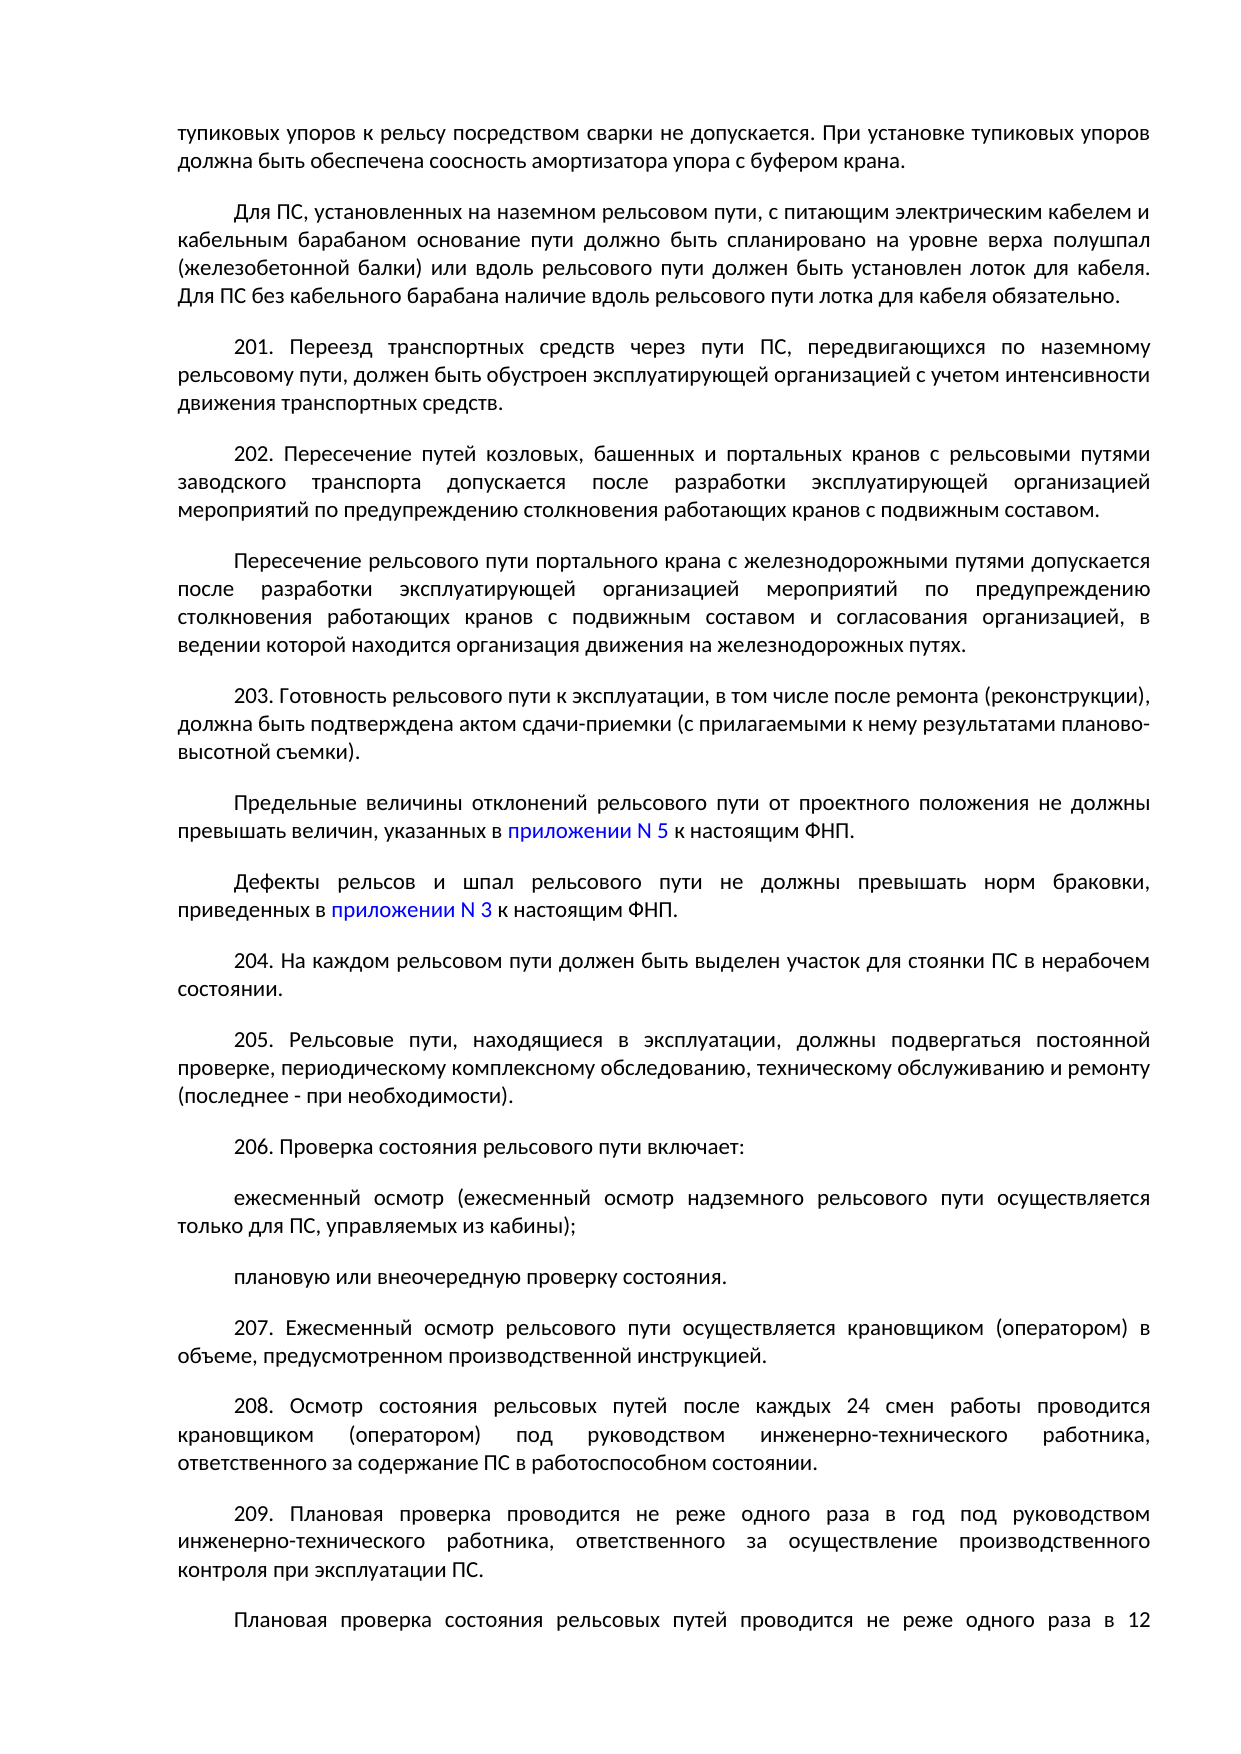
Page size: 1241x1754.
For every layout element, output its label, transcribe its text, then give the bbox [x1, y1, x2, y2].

text Дефекты рельсов и шпал рельсового пути не должны превышать норм браковки, приведенных в приложении N 3 к настоящим ФНП. [177, 867, 1152, 923]
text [177, 1606, 1152, 1634]
text Предельные величины отклонений рельсового пути от проектного положения не должны превышать величин, указанных в приложении N 5 к настоящим ФНП. [177, 788, 1152, 844]
text Пересечение рельсового пути портального крана с железнодорожными путями допускается после разработки эксплуатирующей организацией мероприятий по предупреждению столкновения работающих кранов с подвижным составом и согласования организацией, в ведении которой находится организация движения на железнодорожных путях. [177, 546, 1152, 658]
text 203. Готовность рельсового пути к эксплуатации, в том числе после ремонта (реконструкции), должна быть подтверждена актом сдачи-приемки (с прилагаемыми к нему результатами планово-высотной съемки). [177, 681, 1152, 765]
text плановую или внеочередную проверку состояния. [177, 1262, 1152, 1290]
text 206. Проверка состояния рельсового пути включает: [177, 1132, 1152, 1160]
text 204. На каждом рельсовом пути должен быть выделен участок для стоянки ПС в нерабочем состоянии. [177, 946, 1152, 1002]
text ежесменный осмотр (ежесменный осмотр надземного рельсового пути осуществляется только для ПС, управляемых из кабины); [177, 1183, 1152, 1239]
text 202. Пересечение путей козловых, башенных и портальных кранов с рельсовыми путями заводского транспорта допускается после разработки эксплуатирующей организацией мероприятий по предупреждению столкновения работающих кранов с подвижным составом. [177, 439, 1152, 523]
text 208. Осмотр состояния рельсовых путей после каждых 24 смен работы проводится крановщиком (оператором) под руководством инженерно-технического работника, ответственного за содержание ПС в работоспособном состоянии. [177, 1392, 1152, 1476]
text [177, 118, 1152, 174]
text Для ПС, установленных на наземном рельсовом пути, с питающим электрическим кабелем и кабельным барабаном основание пути должно быть спланировано на уровне верха полушпал (железобетонной балки) или вдоль рельсового пути должен быть установлен лоток для кабеля. Для ПС без кабельного барабана наличие вдоль рельсового пути лотка для кабеля обязательно. [177, 197, 1152, 309]
text 201. Переезд транспортных средств через пути ПС, передвигающихся по наземному рельсовому пути, должен быть обустроен эксплуатирующей организацией с учетом интенсивности движения транспортных средств. [177, 332, 1152, 416]
text 209. Плановая проверка проводится не реже одного раза в год под руководством инженерно-технического работника, ответственного за осуществление производственного контроля при эксплуатации ПС. [177, 1499, 1152, 1583]
text 207. Ежесменный осмотр рельсового пути осуществляется крановщиком (оператором) в объеме, предусмотренном производственной инструкцией. [177, 1313, 1152, 1369]
text 205. Рельсовые пути, находящиеся в эксплуатации, должны подвергаться постоянной проверке, периодическому комплексному обследованию, техническому обслуживанию и ремонту (последнее - при необходимости). [177, 1025, 1152, 1109]
